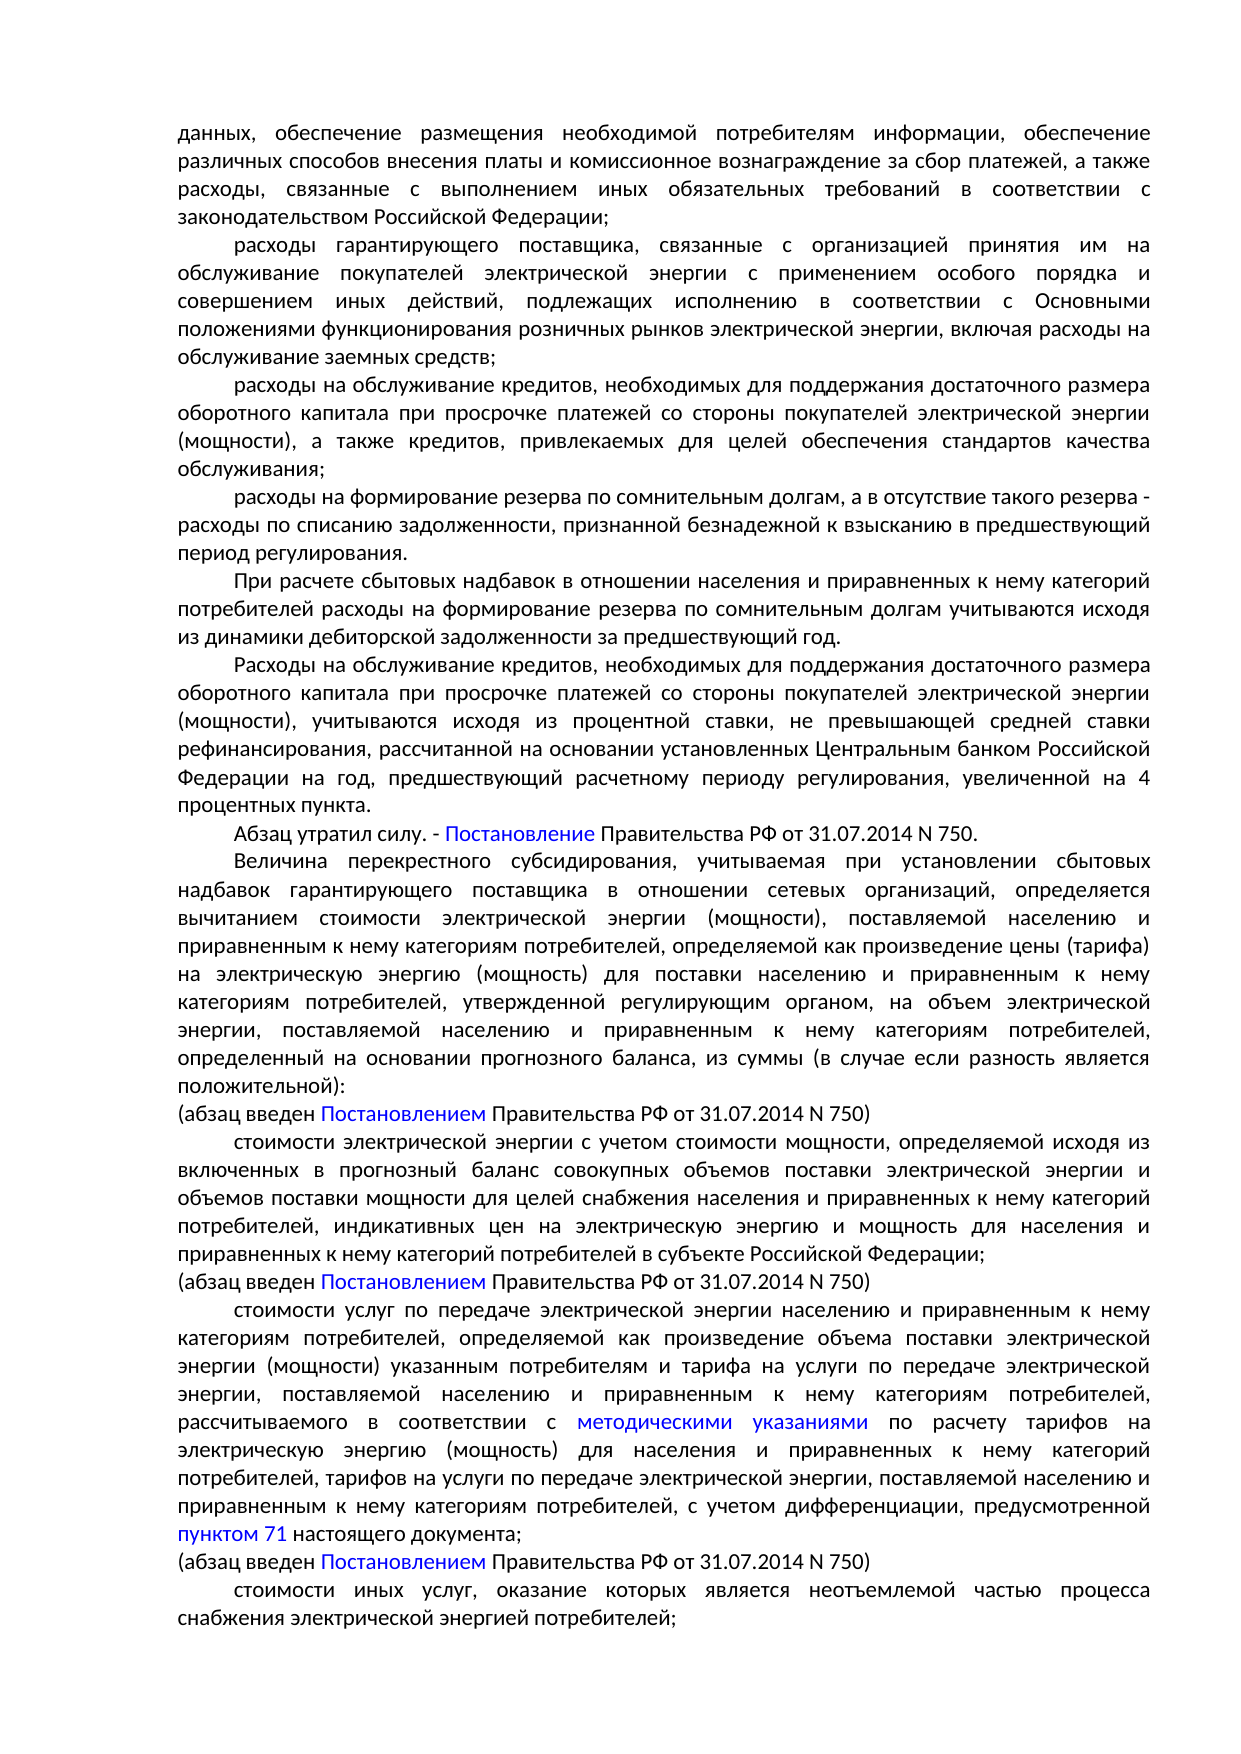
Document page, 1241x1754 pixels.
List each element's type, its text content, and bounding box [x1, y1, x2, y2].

text (абзац введен Постановлением Правительства РФ от 31.07.2014 N 750) [177, 1099, 1152, 1127]
text Величина перекрестного субсидирования, учитываемая при установлении сбытовых надбавок гарантирующего поставщика в отношении сетевых организаций, определяется вычитанием стоимости электрической энергии (мощности), поставляемой населению и приравненным к нему категориям потребителей, определяемой как произведение цены (тарифа) на электрическую энергию (мощность) для поставки населению и приравненным к нему категориям потребителей, утвержденной регулирующим органом, на объем электрической энергии, поставляемой населению и приравненным к нему категориям потребителей, определенный на основании прогнозного баланса, из суммы (в случае если разность является положительной): [177, 847, 1152, 1099]
text стоимости электрической энергии с учетом стоимости мощности, определяемой исходя из включенных в прогнозный баланс совокупных объемов поставки электрической энергии и объемов поставки мощности для целей снабжения населения и приравненных к нему категорий потребителей, индикативных цен на электрическую энергию и мощность для населения и приравненных к нему категорий потребителей в субъекте Российской Федерации; [177, 1127, 1152, 1267]
text расходы гарантирующего поставщика, связанные с организацией принятия им на обслуживание покупателей электрической энергии с применением особого порядка и совершением иных действий, подлежащих исполнению в соответствии с Основными положениями функционирования розничных рынков электрической энергии, включая расходы на обслуживание заемных средств; [177, 230, 1152, 370]
text стоимости услуг по передаче электрической энергии населению и приравненным к нему категориям потребителей, определяемой как произведение объема поставки электрической энергии (мощности) указанным потребителям и тарифа на услуги по передаче электрической энергии, поставляемой населению и приравненным к нему категориям потребителей, рассчитываемого в соответствии с методическими указаниями по расчету тарифов на электрическую энергию (мощность) для населения и приравненных к нему категорий потребителей, тарифов на услуги по передаче электрической энергии, поставляемой населению и приравненным к нему категориям потребителей, с учетом дифференциации, предусмотренной пунктом 71 настоящего документа; [177, 1295, 1152, 1547]
text расходы на формирование резерва по сомнительным долгам, а в отсутствие такого резерва - расходы по списанию задолженности, признанной безнадежной к взысканию в предшествующий период регулирования. [177, 482, 1152, 566]
text Абзац утратил силу. - Постановление Правительства РФ от 31.07.2014 N 750. [177, 819, 1152, 847]
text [177, 118, 1152, 230]
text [177, 1547, 1152, 1575]
text Расходы на обслуживание кредитов, необходимых для поддержания достаточного размера оборотного капитала при просрочке платежей со стороны покупателей электрической энергии (мощности), учитываются исходя из процентной ставки, не превышающей средней ставки рефинансирования, рассчитанной на основании установленных Центральным банком Российской Федерации на год, предшествующий расчетному периоду регулирования, увеличенной на 4 процентных пункта. [177, 651, 1152, 819]
text расходы на обслуживание кредитов, необходимых для поддержания достаточного размера оборотного капитала при просрочке платежей со стороны покупателей электрической энергии (мощности), а также кредитов, привлекаемых для целей обеспечения стандартов качества обслуживания; [177, 370, 1152, 482]
text При расчете сбытовых надбавок в отношении населения и приравненных к нему категорий потребителей расходы на формирование резерва по сомнительным долгам учитываются исходя из динамики дебиторской задолженности за предшествующий год. [177, 566, 1152, 651]
text (абзац введен Постановлением Правительства РФ от 31.07.2014 N 750) [177, 1267, 1152, 1295]
text стоимости иных услуг, оказание которых является неотъемлемой частью процесса снабжения электрической энергией потребителей; [177, 1575, 1152, 1631]
